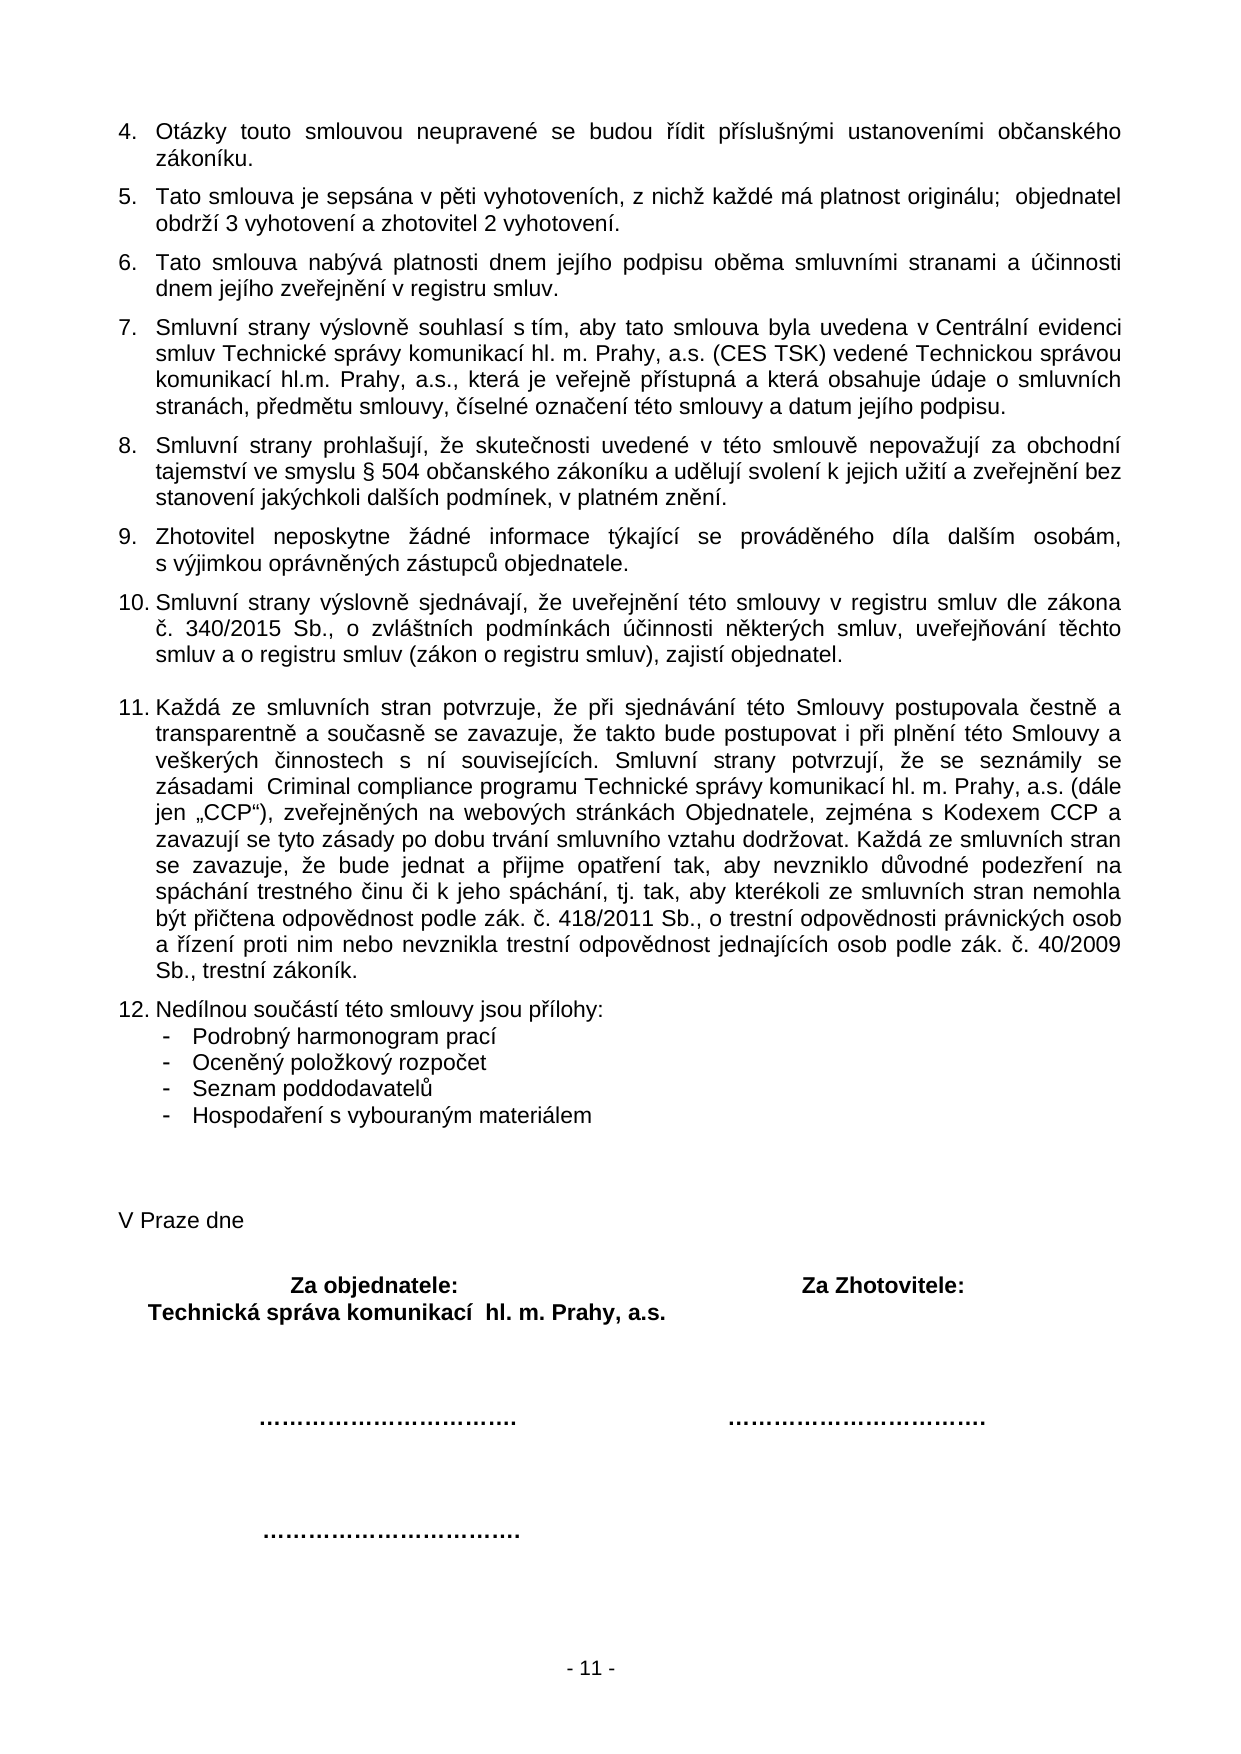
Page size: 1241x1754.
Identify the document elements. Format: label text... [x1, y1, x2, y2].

text ……………………………. ……………………………. [118, 1404, 1122, 1430]
list Tato smlouva je sepsána v pěti vyhotoveních, z nichž každé má platnost originálu; objednatel obdrží 3 vyhotovení a zhotovitel 2 vyhotovení. [118, 183, 1122, 236]
text Technická správa komunikací hl. m. Prahy, a.s. [148, 1299, 1122, 1325]
list Každá ze smluvních stran potvrzuje, že při sjednávání této Smlouvy postupovala čestně a transparentně a současně se zavazuje, že takto bude postupovat i při plnění této Smlouvy a veškerých činnostech s ní souvisejících. Smluvní strany potvrzují, že se seznámily se zásadami Criminal compliance programu Technické správy komunikací hl. m. Prahy, a.s. (dále jen „CCP“), zveřejněných na webových stránkách Objednatele, zejména s Kodexem CCP a zavazují se tyto zásady po dobu trvání smluvního vztahu dodržovat. Každá ze smluvních stran se zavazuje, že bude jednat a přijme opatření tak, aby nevzniklo důvodné podezření na spáchání trestného činu či k jeho spáchání, tj. tak, aby kterékoli ze smluvních stran nemohla být přičtena odpovědnost podle zák. č. 418/2011 Sb., o trestní odpovědnosti právnických osob a řízení proti nim nebo nevznikla trestní odpovědnost jednajících osob podle zák. č. 40/2009 Sb., trestní zákoník. [118, 694, 1122, 984]
list Oceněný položkový rozpočet [162, 1049, 1122, 1075]
list Hospodaření s vybouraným materiálem [162, 1102, 1122, 1128]
text ……………………………. [118, 1517, 1122, 1543]
list Tato smlouva nabývá platnosti dnem jejího podpisu oběma smluvními stranami a účinnosti dnem jejího zveřejnění v registru smluv. [118, 248, 1122, 301]
list Smluvní strany výslovně souhlasí s tím, aby tato smlouva byla uvedena v Centrální evidenci smluv Technické správy komunikací hl. m. Prahy, a.s. (CES TSK) vedené Technickou správou komunikací hl.m. Prahy, a.s., která je veřejně přístupná a která obsahuje údaje o smluvních stranách, předmětu smlouvy, číselné označení této smlouvy a datum jejího podpisu. [118, 314, 1122, 419]
list Smluvní strany prohlašují, že skutečnosti uvedené v této smlouvě nepovažují za obchodní tajemství ve smyslu § 504 občanského zákoníku a udělují svolení k jejich užití a zveřejnění bez stanovení jakýchkoli dalších podmínek, v platném znění. [118, 432, 1122, 511]
text V Praze dne [118, 1207, 1122, 1233]
list Seznam poddodavatelů [162, 1075, 1122, 1102]
list Zhotovitel neposkytne žádné informace týkající se prováděného díla dalším osobám, s výjimkou oprávněných zástupců objednatele. [118, 523, 1122, 576]
list Podrobný harmonogram prací [162, 1023, 1122, 1049]
list Otázky touto smlouvou neupravené se budou řídit příslušnými ustanoveními občanského zákoníku. [118, 118, 1122, 171]
text Za objednatele: Za Zhotovitele: [118, 1272, 1122, 1299]
list Nedílnou součástí této smlouvy jsou přílohy: [118, 996, 1122, 1023]
list Smluvní strany výslovně sjednávají, že uveřejnění této smlouvy v registru smluv dle zákona č. 340/2015 Sb., o zvláštních podmínkách účinnosti některých smluv, uveřejňování těchto smluv a o registru smluv (zákon o registru smluv), zajistí objednatel. [118, 588, 1122, 667]
